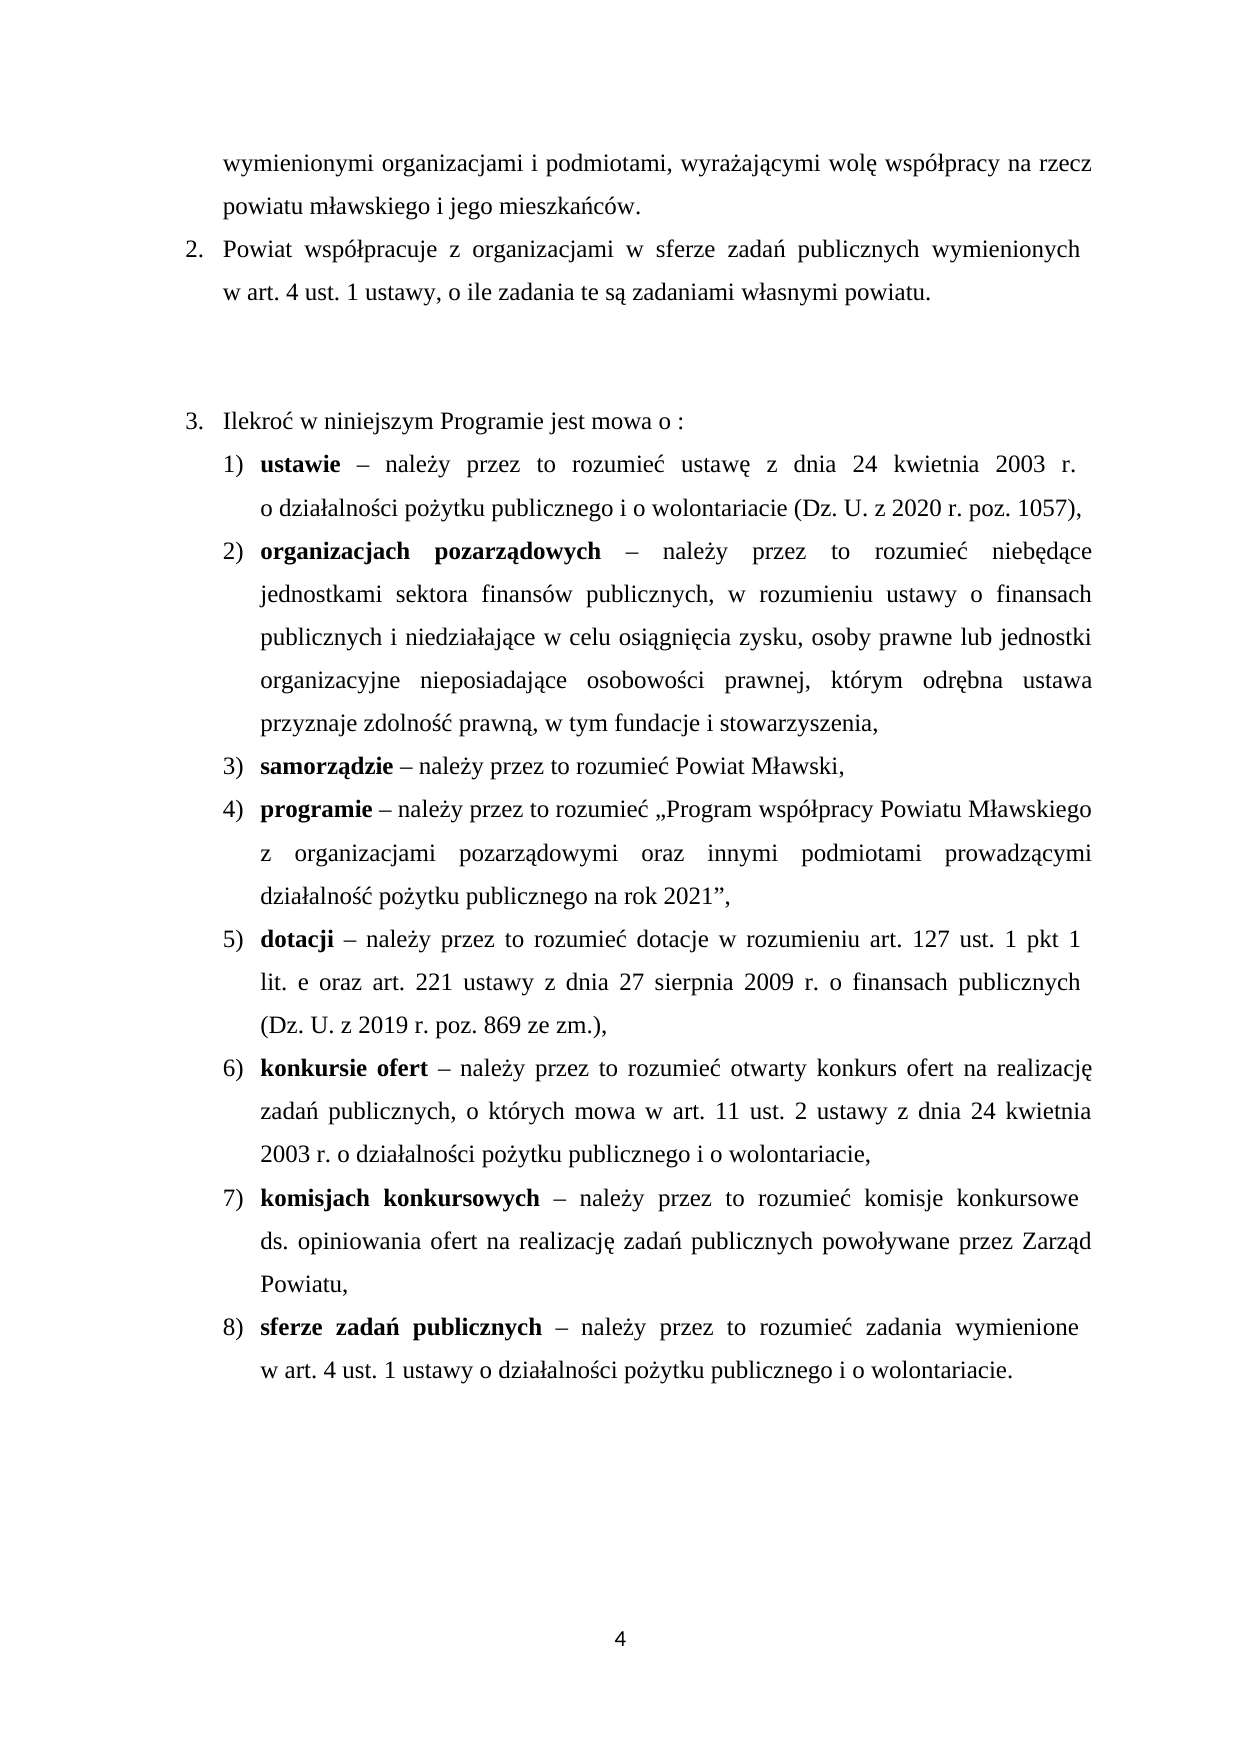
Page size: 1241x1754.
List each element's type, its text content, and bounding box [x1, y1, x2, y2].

list samorządzie – należy przez to rozumieć Powiat Mławski, [223, 751, 1093, 780]
list Powiat współpracuje z organizacjami w sferze zadań publicznych wymienionych w art. 4 ust. 1 ustawy, o ile zadania te są zadaniami własnymi powiatu. [185, 234, 1093, 306]
list ustawie – należy przez to rozumieć ustawę z dnia 24 kwietnia 2003 r. o działalności pożytku publicznego i o wolontariacie (Dz. U. z 2020 r. poz. 1057), [223, 449, 1093, 521]
list dotacji – należy przez to rozumieć dotacje w rozumieniu art. 127 ust. 1 pkt 1 lit. e oraz art. 221 ustawy z dnia 27 sierpnia 2009 r. o finansach publicznych (Dz. U. z 2019 r. poz. 869 ze zm.), [223, 924, 1093, 1039]
list sferze zadań publicznych – należy przez to rozumieć zadania wymienione w art. 4 ust. 1 ustawy o działalności pożytku publicznego i o wolontariacie. [223, 1312, 1093, 1384]
list programie – należy przez to rozumieć „Program współpracy Powiatu Mławskiego z organizacjami pozarządowymi oraz innymi podmiotami prowadzącymi działalność pożytku publicznego na rok 2021”, [223, 794, 1093, 909]
list konkursie ofert – należy przez to rozumieć otwarty konkurs ofert na realizację zadań publicznych, o których mowa w art. 11 ust. 2 ustawy z dnia 24 kwietnia 2003 r. o działalności pożytku publicznego i o wolontariacie, [223, 1053, 1093, 1168]
list organizacjach pozarządowych – należy przez to rozumieć niebędące jednostkami sektora finansów publicznych, w rozumieniu ustawy o finansach publicznych i niedziałające w celu osiągnięcia zysku, osoby prawne lub jednostki organizacyjne nieposiadające osobowości prawnej, którym odrębna ustawa przyznaje zdolność prawną, w tym fundacje i stowarzyszenia, [223, 536, 1093, 737]
list Ilekroć w niniejszym Programie jest mowa o : [185, 406, 1093, 435]
list komisjach konkursowych – należy przez to rozumieć komisje konkursowe ds. opiniowania ofert na realizację zadań publicznych powoływane przez Zarząd Powiatu, [223, 1183, 1093, 1298]
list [185, 148, 1093, 219]
